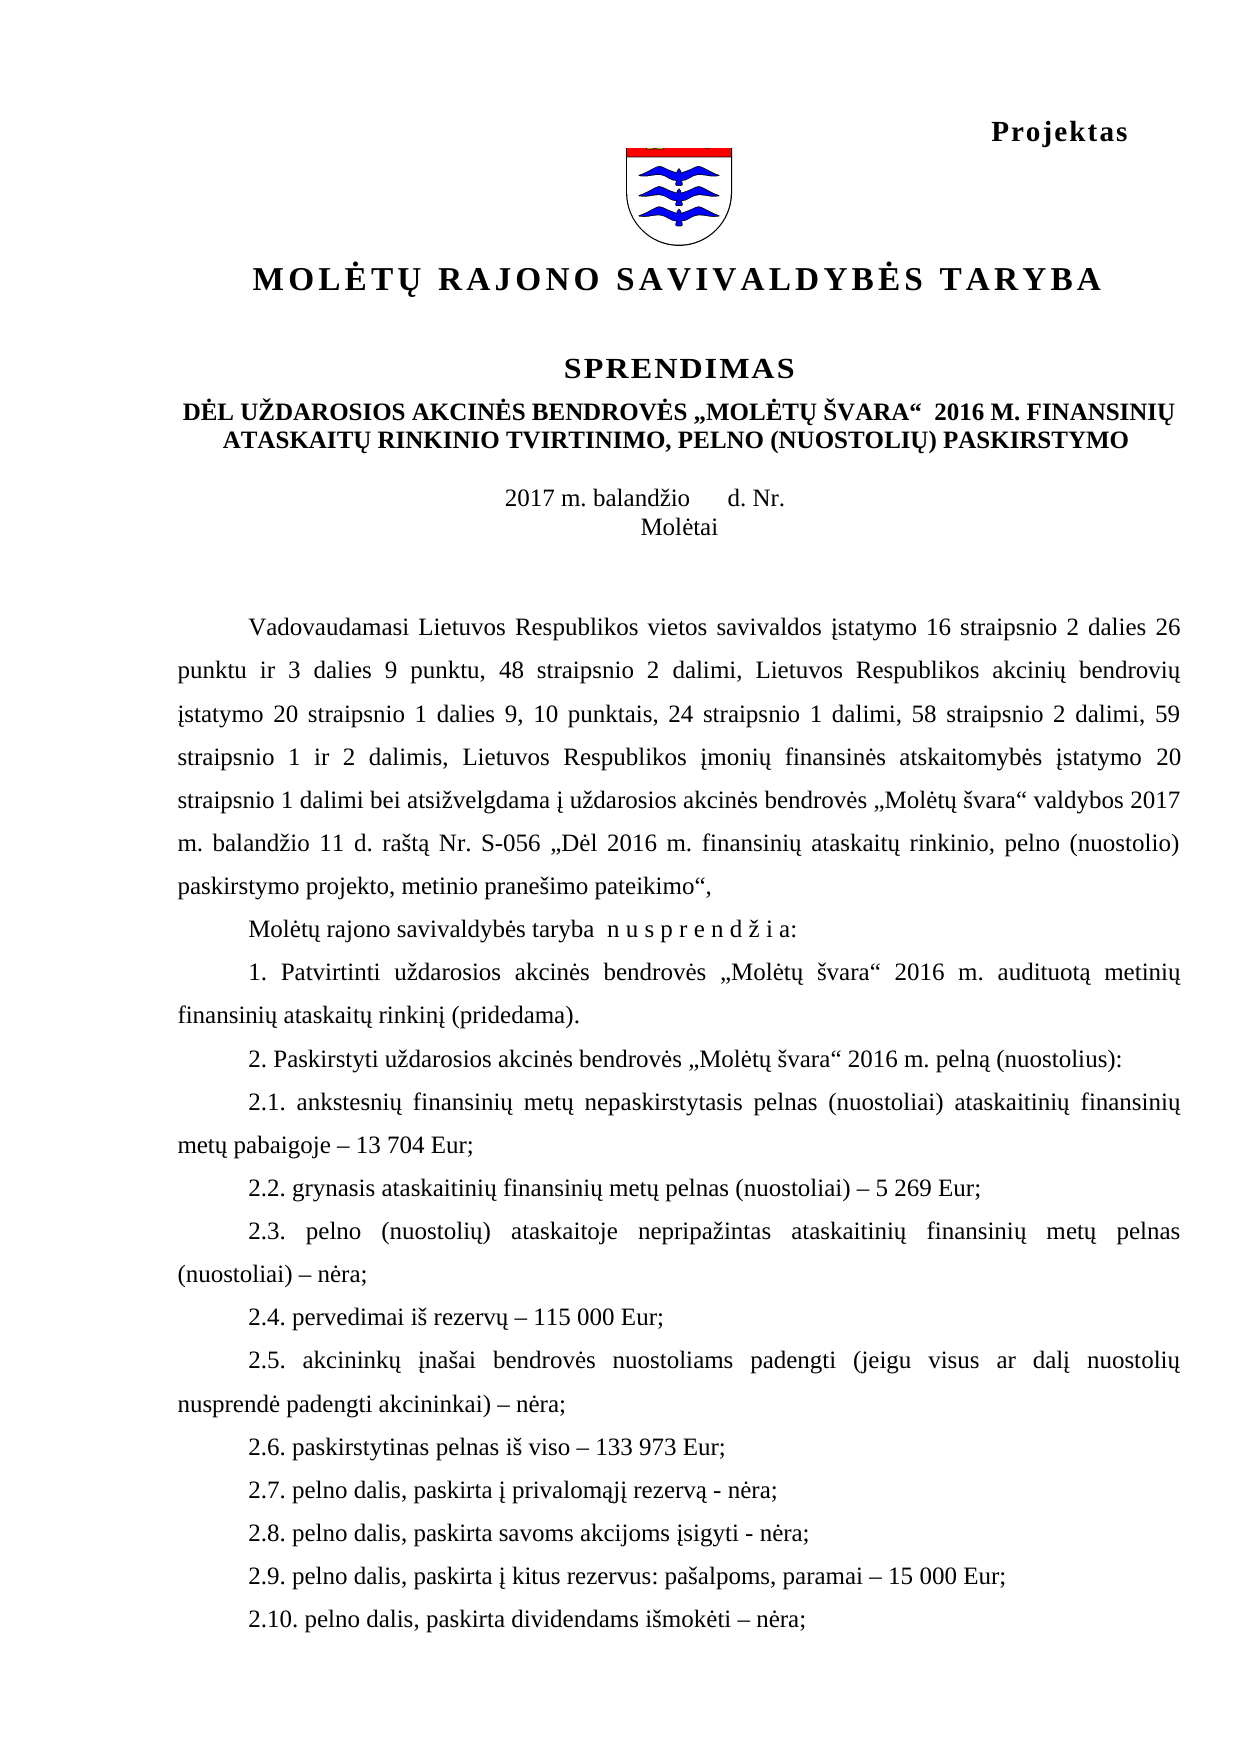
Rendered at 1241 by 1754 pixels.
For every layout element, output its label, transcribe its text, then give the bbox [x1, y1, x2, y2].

text 2.8. pelno dalis, paskirta savoms akcijoms įsigyti - nėra; [177, 1518, 1181, 1547]
text 2.9. pelno dalis, paskirta į kitus rezervus: pašalpoms, paramai – 15 000 Eur; [177, 1561, 1181, 1590]
text 2.5. akcininkų įnašai bendrovės nuostoliams padengti (jeigu visus ar dalį nuostolių nusprendė padengti akcininkai) – nėra; [177, 1346, 1181, 1417]
text DĖL UŽDAROSIOS AKCINĖS BENDROVĖS „Molėtų švara“ 2016 M. FINANSINIŲ ATASKAITŲ RINKINIO TVIRTINIMO, PELNO (NUOSTOLIŲ) PASKIRSTYMO [177, 397, 1181, 483]
text SPRENDIMAS [177, 351, 1181, 384]
text 2.10. pelno dalis, paskirta dividendams išmokėti – nėra; [177, 1604, 1181, 1633]
text Molėtų rajono savivaldybės taryba n u s p r e n d ž i a: [177, 914, 1181, 943]
text Molėtų rajono savivaldybės taryba [177, 259, 1181, 297]
text 1. Patvirtinti uždarosios akcinės bendrovės „Molėtų švara“ 2016 m. audituotą metinių finansinių ataskaitų rinkinį (pridedama). [177, 957, 1181, 1029]
text Projektas [552, 114, 1127, 148]
text 2.3. pelno (nuostolių) ataskaitoje nepripažintas ataskaitinių finansinių metų pelnas (nuostoliai) – nėra; [177, 1216, 1181, 1288]
text Vadovaudamasi Lietuvos Respublikos vietos savivaldos įstatymo 16 straipsnio 2 dalies 26 punktu ir 3 dalies 9 punktu, 48 straipsnio 2 dalimi, Lietuvos Respublikos akcinių bendrovių įstatymo 20 straipsnio 1 dalies 9, 10 punktais, 24 straipsnio 1 dalimi, 58 straipsnio 2 dalimi, 59 straipsnio 1 ir 2 dalimis, Lietuvos Respublikos įmonių finansinės atskaitomybės įstatymo 20 straipsnio 1 dalimi bei atsižvelgdama į uždarosios akcinės bendrovės „Molėtų švara“ valdybos 2017 m. balandžio 11 d. raštą Nr. S-056 „Dėl 2016 m. finansinių ataskaitų rinkinio, pelno (nuostolio) paskirstymo projekto, metinio pranešimo pateikimo“, [177, 612, 1181, 900]
text 2.2. grynasis ataskaitinių finansinių metų pelnas (nuostoliai) – 5 269 Eur; [177, 1173, 1181, 1202]
text Molėtai [177, 512, 1181, 541]
text 2.6. paskirstytinas pelnas iš viso – 133 973 Eur; [177, 1432, 1181, 1461]
text 2017 m. balandžio d. Nr. [177, 483, 1181, 512]
text 2.1. ankstesnių finansinių metų nepaskirstytasis pelnas (nuostoliai) ataskaitinių finansinių metų pabaigoje – 13 704 Eur; [177, 1087, 1181, 1159]
text 2.4. pervedimai iš rezervų – 115 000 Eur; [177, 1302, 1181, 1331]
text 2.7. pelno dalis, paskirta į privalomąjį rezervą - nėra; [177, 1475, 1181, 1504]
text 2. Paskirstyti uždarosios akcinės bendrovės „Molėtų švara“ 2016 m. pelną (nuostolius): [177, 1044, 1181, 1072]
